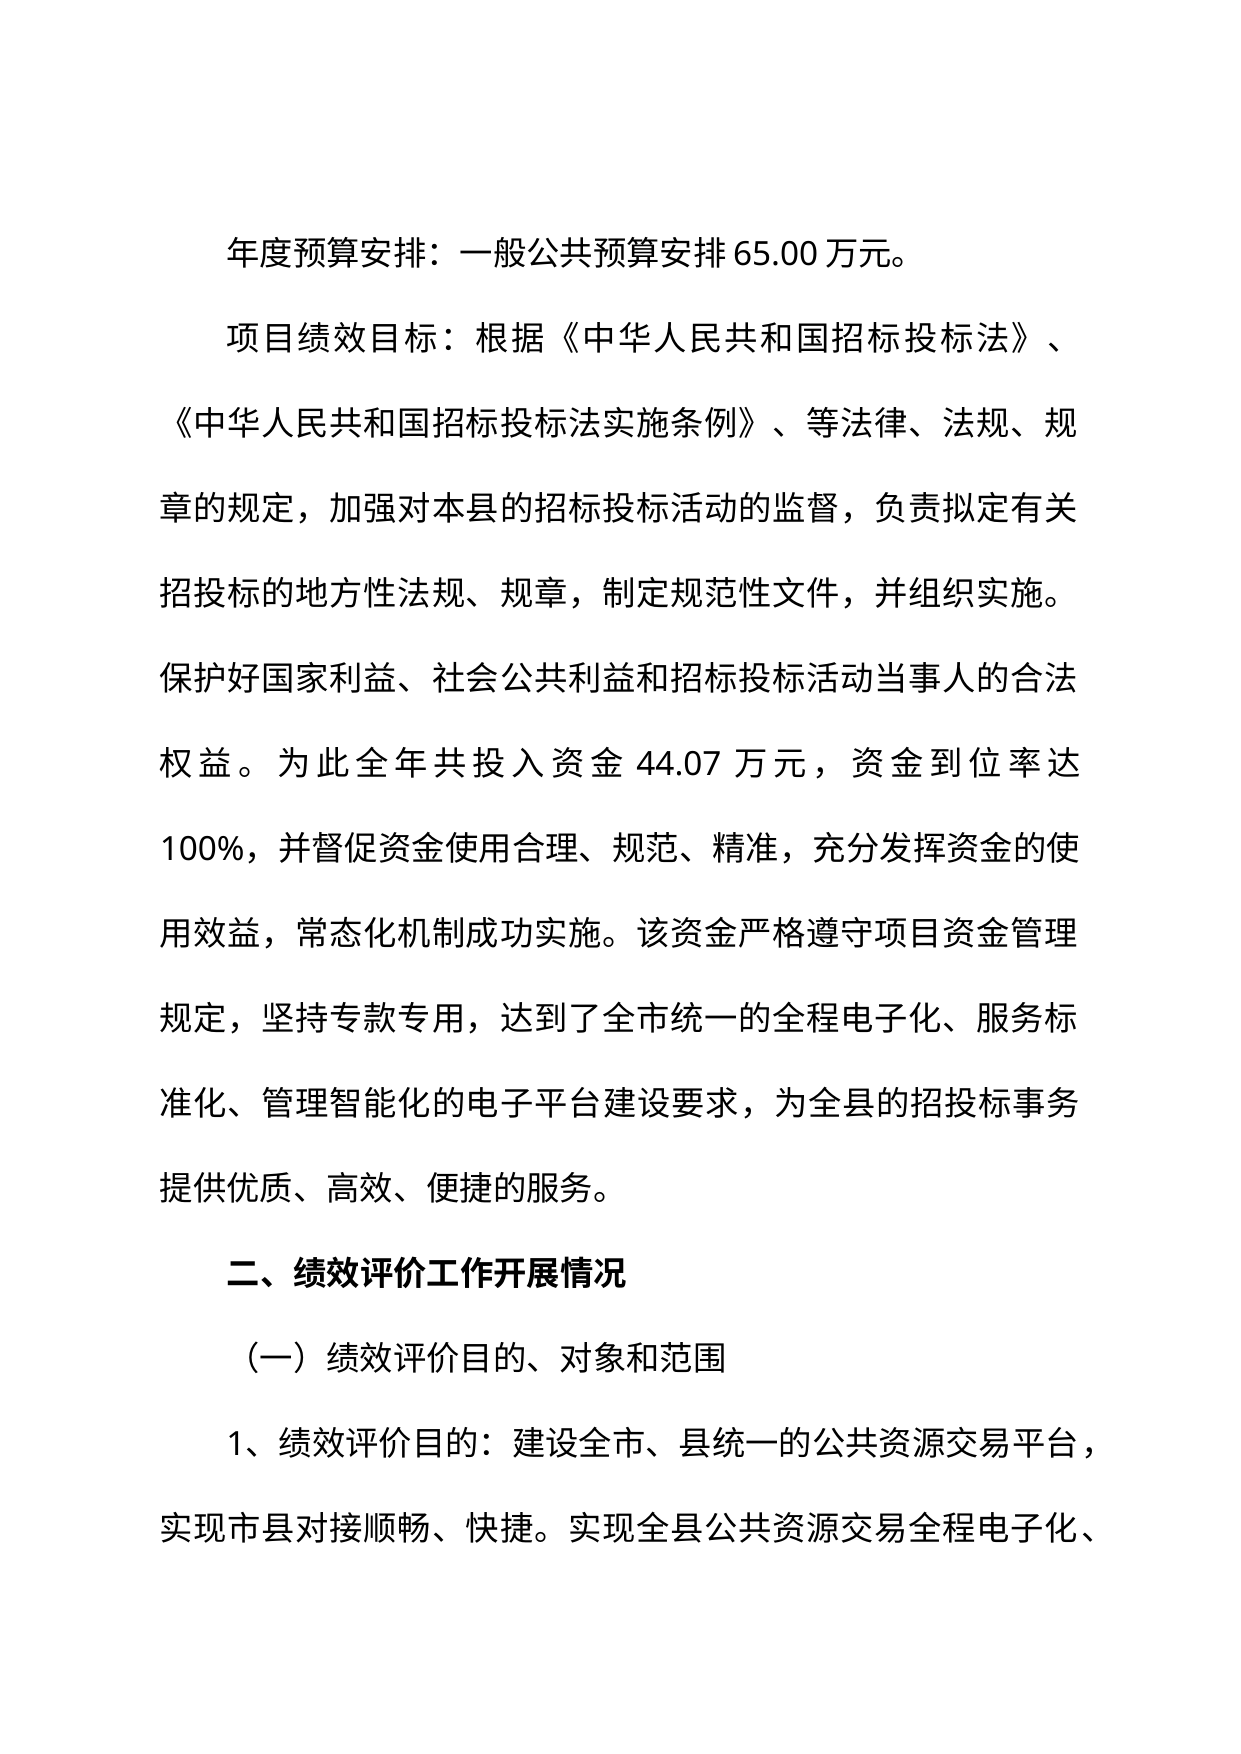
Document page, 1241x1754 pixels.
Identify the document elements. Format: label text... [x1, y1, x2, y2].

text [159, 1399, 1081, 1569]
text 年度预算安排：一般公共预算安排65.00万元。 [159, 209, 1081, 294]
text （一）绩效评价目的、对象和范围 [159, 1314, 1081, 1399]
text 项目绩效目标：根据《中华人民共和国招标投标法》、《中华人民共和国招标投标法实施条例》、等法律、法规、规章的规定，加强对本县的招标投标活动的监督，负责拟定有关招投标的地方性法规、规章，制定规范性文件，并组织实施。保护好国家利益、社会公共利益和招标投标活动当事人的合法权益。为此全年共投入资金44.07万元，资金到位率达100%，并督促资金使用合理、规范、精准，充分发挥资金的使用效益，常态化机制成功实施。该资金严格遵守项目资金管理规定，坚持专款专用，达到了全市统一的全程电子化、服务标准化、管理智能化的电子平台建设要求，为全县的招投标事务提供优质、高效、便捷的服务。 [159, 294, 1081, 1229]
text 二、绩效评价工作开展情况 [159, 1229, 1081, 1314]
